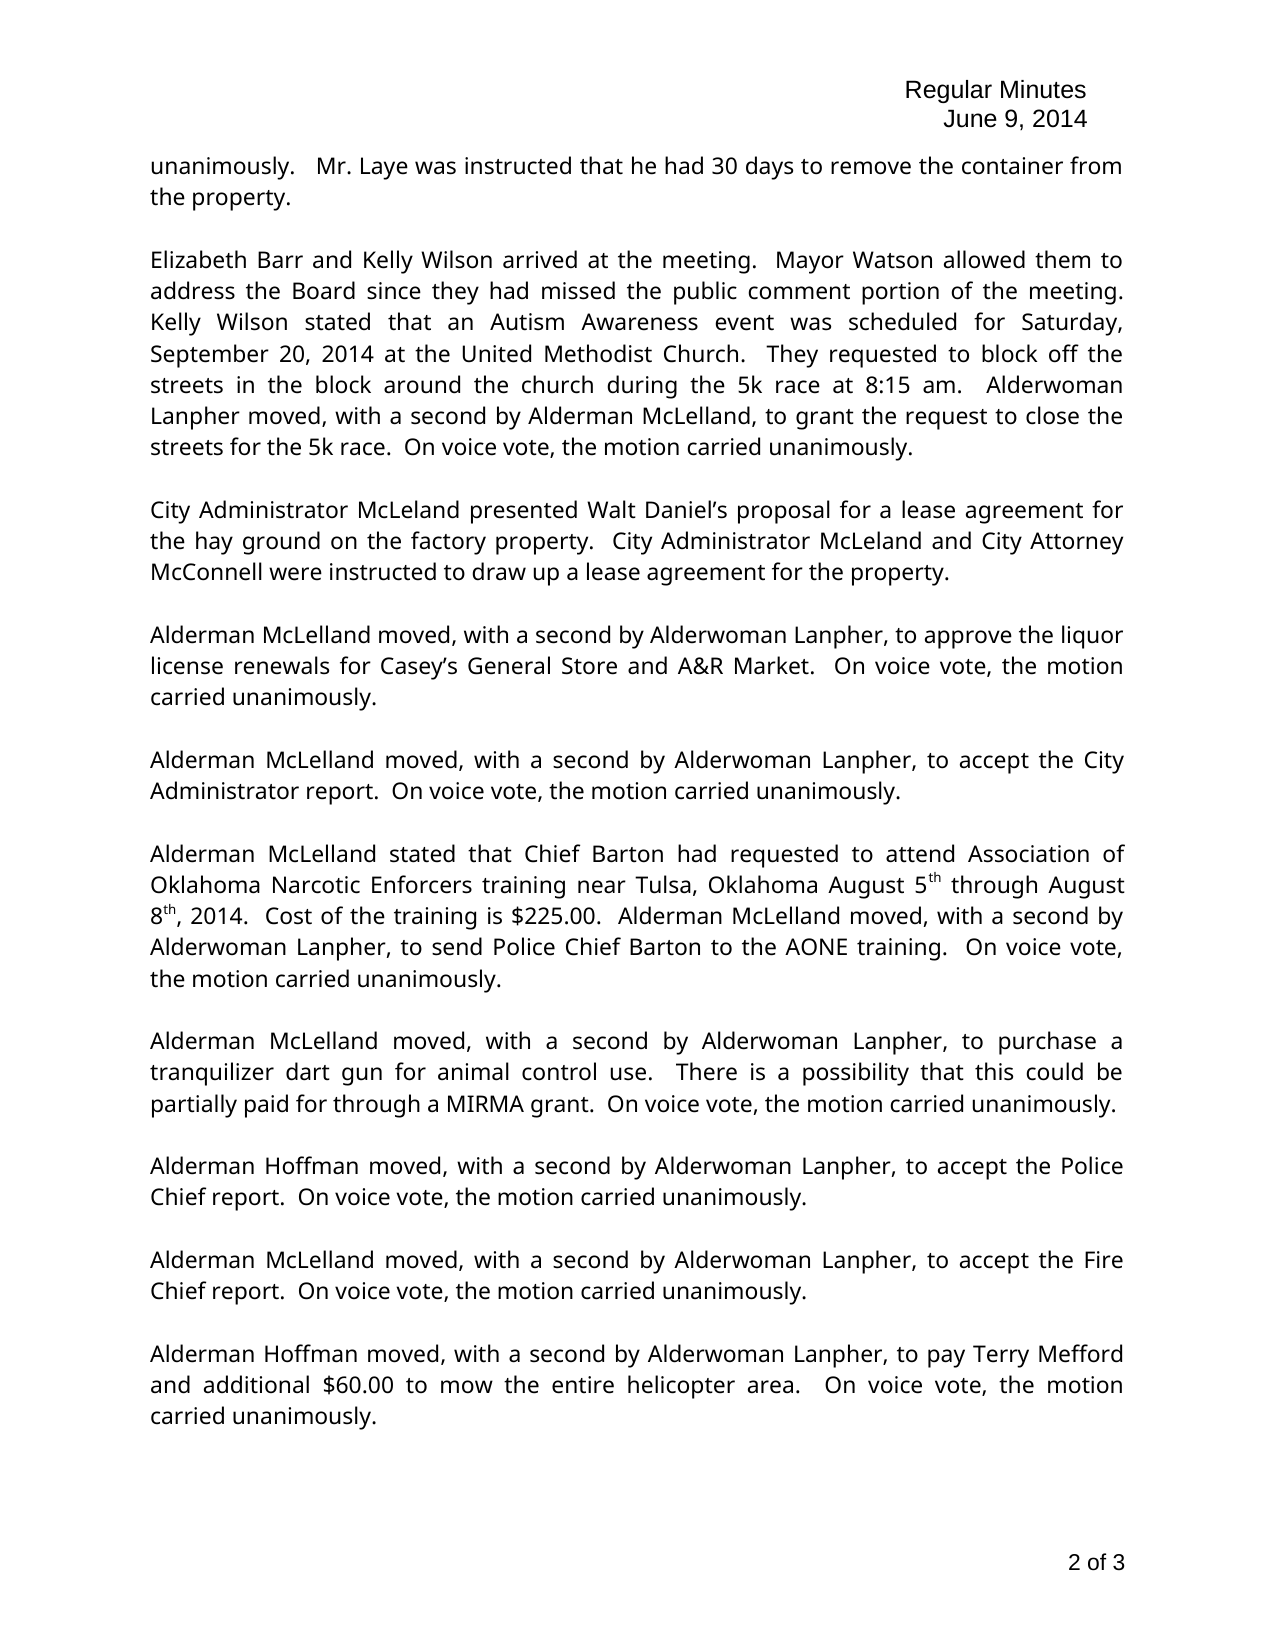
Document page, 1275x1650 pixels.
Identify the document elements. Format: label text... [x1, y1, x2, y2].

text Alderman McLelland stated that Chief Barton had requested to attend Association of Oklahoma Narcotic Enforcers training near Tulsa, Oklahoma August 5th through August 8th, 2014. Cost of the training is $225.00. Alderman McLelland moved, with a second by Alderwoman Lanpher, to send Police Chief Barton to the AONE training. On voice vote, the motion carried unanimously. [150, 837, 1125, 994]
text Alderman McLelland moved, with a second by Alderwoman Lanpher, to accept the Fire Chief report. On voice vote, the motion carried unanimously. [150, 1244, 1125, 1306]
text Alderman McLelland moved, with a second by Alderwoman Lanpher, to purchase a tranquilizer dart gun for animal control use. There is a possibility that this could be partially paid for through a MIRMA grant. On voice vote, the motion carried unanimously. [150, 1025, 1125, 1119]
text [150, 150, 1125, 212]
text Alderman McLelland moved, with a second by Alderwoman Lanpher, to accept the City Administrator report. On voice vote, the motion carried unanimously. [150, 744, 1125, 806]
text Alderman Hoffman moved, with a second by Alderwoman Lanpher, to pay Terry Mefford and additional $60.00 to mow the entire helicopter area. On voice vote, the motion carried unanimously. [150, 1337, 1125, 1431]
text City Administrator McLeland presented Walt Daniel’s proposal for a lease agreement for the hay ground on the factory property. City Administrator McLeland and City Attorney McConnell were instructed to draw up a lease agreement for the property. [150, 494, 1125, 587]
text Alderman Hoffman moved, with a second by Alderwoman Lanpher, to accept the Police Chief report. On voice vote, the motion carried unanimously. [150, 1150, 1125, 1212]
text Alderman McLelland moved, with a second by Alderwoman Lanpher, to approve the liquor license renewals for Casey’s General Store and A&R Market. On voice vote, the motion carried unanimously. [150, 619, 1125, 712]
text Elizabeth Barr and Kelly Wilson arrived at the meeting. Mayor Watson allowed them to address the Board since they had missed the public comment portion of the meeting. Kelly Wilson stated that an Autism Awareness event was scheduled for Saturday, September 20, 2014 at the United Methodist Church. They requested to block off the streets in the block around the church during the 5k race at 8:15 am. Alderwoman Lanpher moved, with a second by Alderman McLelland, to grant the request to close the streets for the 5k race. On voice vote, the motion carried unanimously. [150, 244, 1125, 462]
